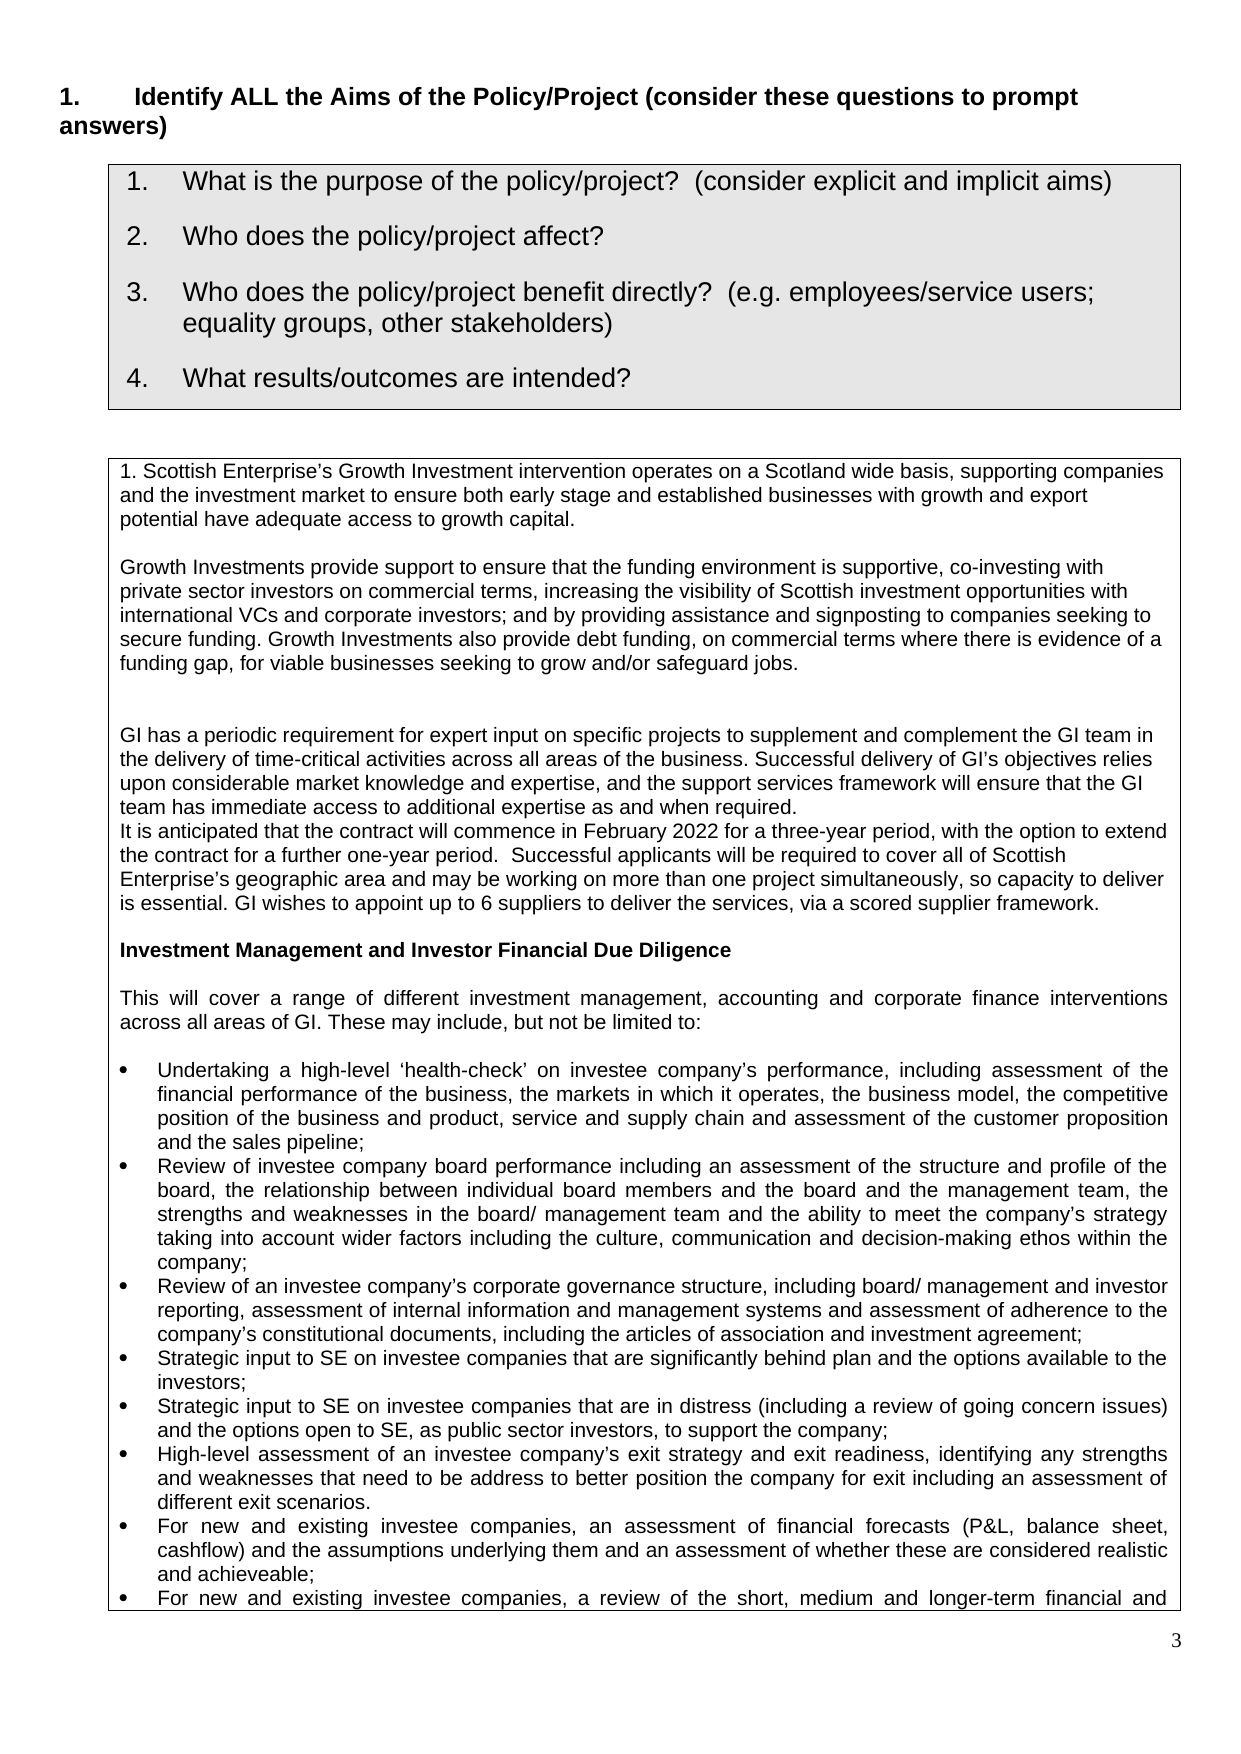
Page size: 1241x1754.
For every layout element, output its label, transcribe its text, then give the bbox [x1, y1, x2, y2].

table_header 1. What is the purpose of the policy/project? (consider explicit and implicit aims) 2. Who does the policy/project affect? 3. Who does the policy/project benefit directly? (e.g. employees/service users; equality groups, other stakeholders) 4. What results/outcomes are intended? [109, 165, 1180, 409]
subtitle 1. Identify ALL the Aims of the Policy/Project (consider these questions to prompt answers) [59, 82, 1181, 140]
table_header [109, 459, 1180, 1610]
